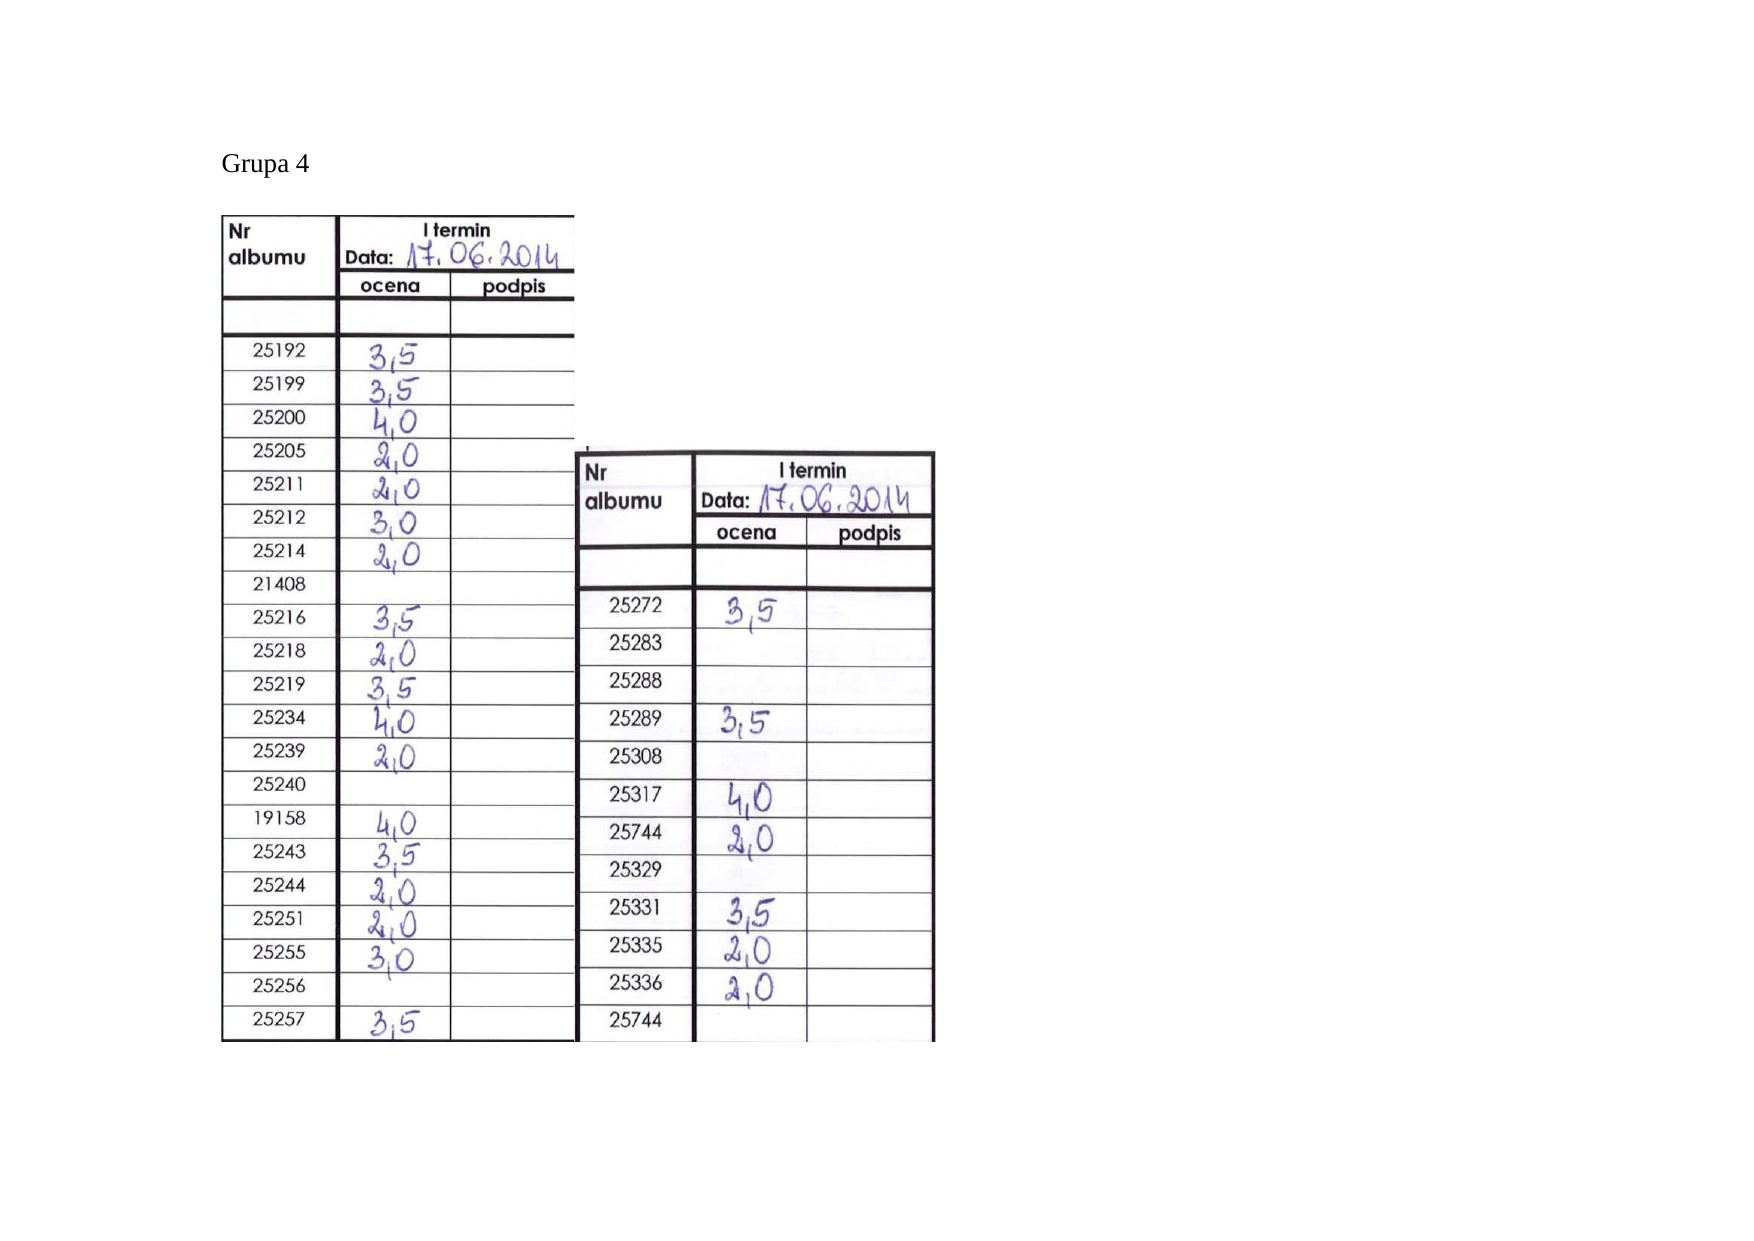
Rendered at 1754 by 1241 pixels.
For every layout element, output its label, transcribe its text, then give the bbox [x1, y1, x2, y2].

picture [221, 215, 936, 1042]
text Grupa 4 [148, 148, 1606, 179]
